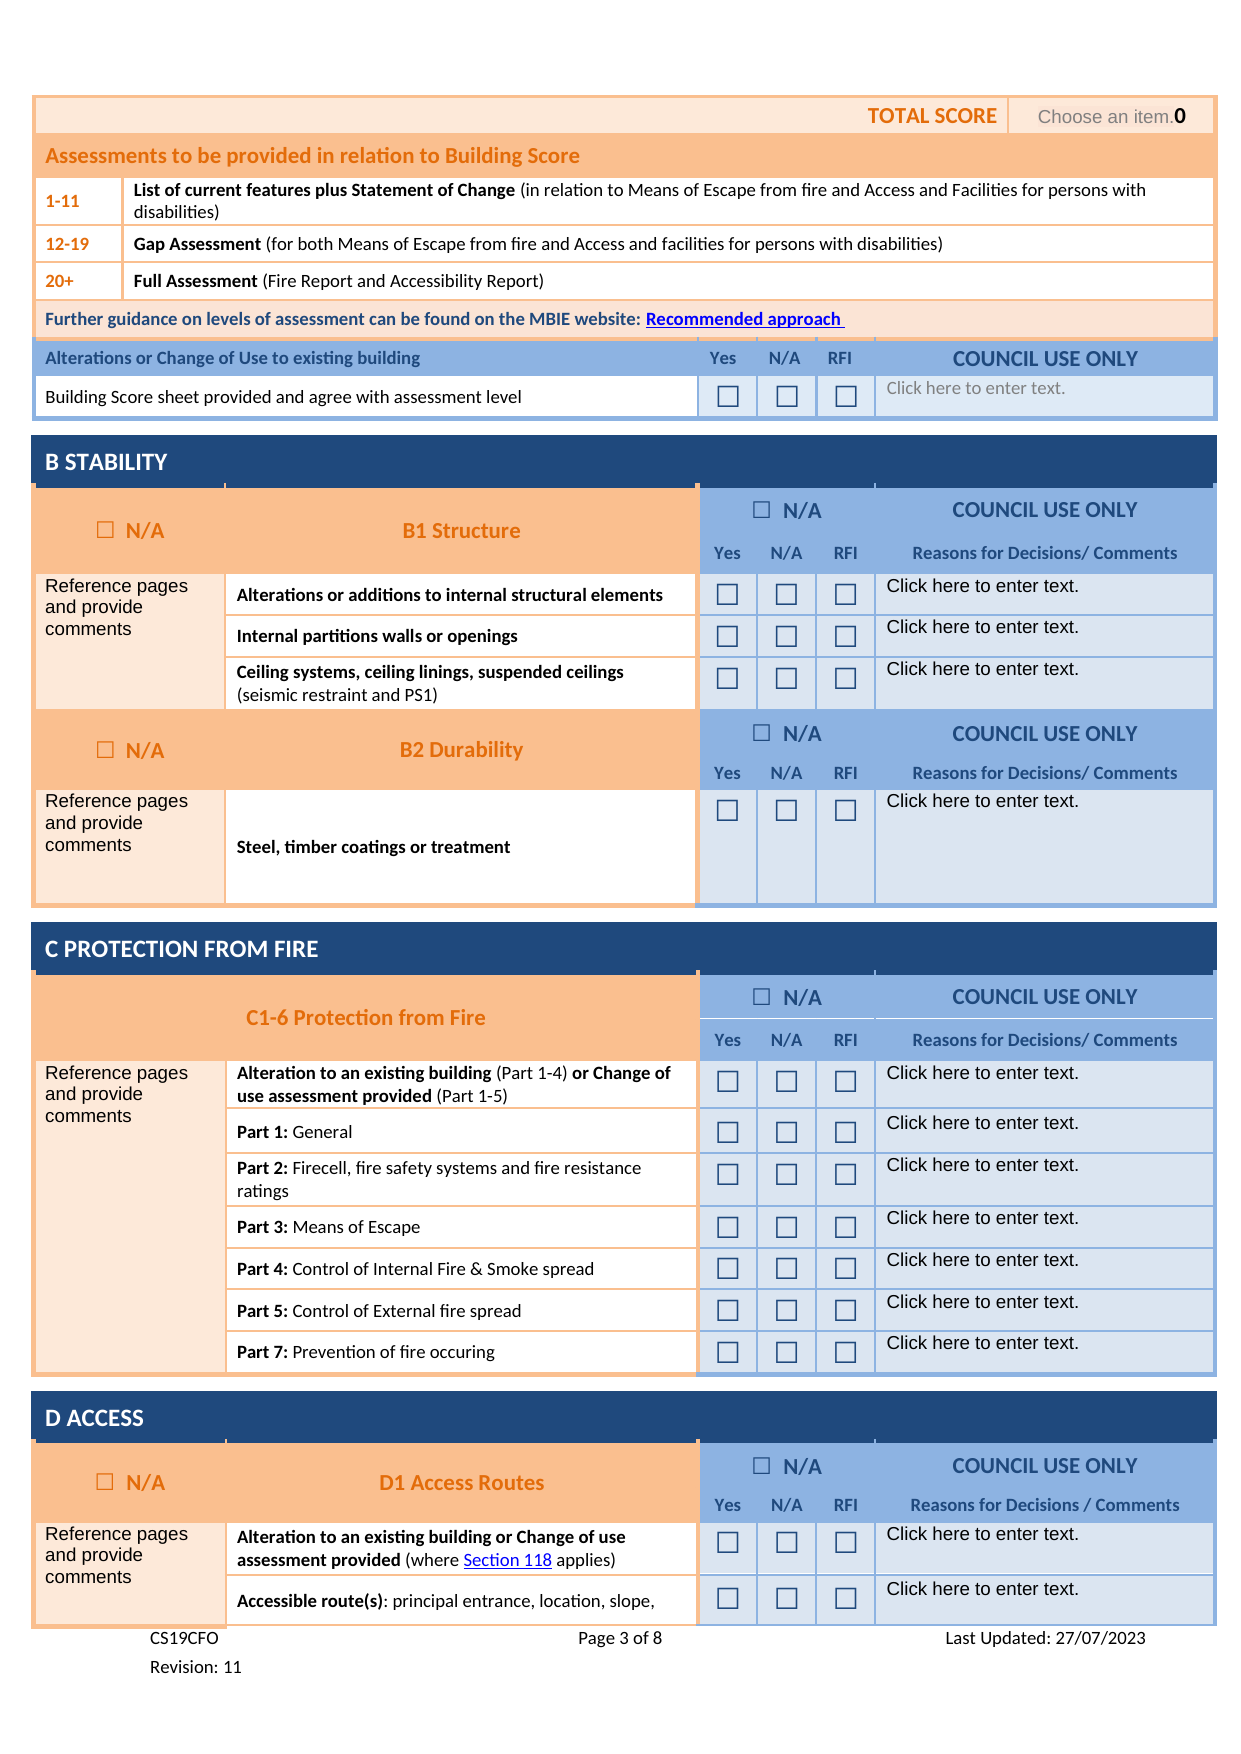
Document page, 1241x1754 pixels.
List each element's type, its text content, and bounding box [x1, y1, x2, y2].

table_header B STABILITY [36, 440, 1213, 483]
table_cell [700, 1332, 756, 1372]
table_cell [758, 1523, 815, 1573]
table_cell [1009, 98, 1213, 133]
table_cell [700, 1154, 756, 1205]
table_cell Part 4: Control of Internal Fire & Smoke spread [227, 1249, 696, 1288]
table_cell 20+ [36, 263, 121, 299]
table_cell COUNCIL USE ONLY [876, 1443, 1213, 1487]
table_cell Part 1: General [227, 1109, 696, 1152]
table_cell 1-11 [36, 178, 121, 223]
table_cell [758, 1249, 815, 1288]
table_cell Alteration to an existing building (Part 1-4) or Change of use assessment provided (Part 1-5) [227, 1061, 696, 1107]
table_cell RFI [818, 341, 874, 374]
table_cell RFI [817, 1489, 874, 1520]
table_cell [818, 376, 874, 416]
table_cell [758, 1061, 815, 1107]
table_cell N/A [758, 341, 815, 374]
table_cell [817, 616, 874, 656]
table_cell [700, 658, 756, 709]
table_cell Reasons for Decisions/ Comments [876, 1021, 1213, 1059]
table_cell RFI [817, 534, 874, 572]
table_cell N/A [36, 1443, 225, 1520]
table_cell [758, 790, 815, 903]
table_cell Reasons for Decisions/ Comments [876, 534, 1213, 572]
table_cell [758, 376, 815, 416]
table_header C PROTECTION FROM FIRE [36, 927, 1213, 970]
table_cell Part 7: Prevention of fire occuring [227, 1332, 696, 1372]
table_cell [700, 1249, 756, 1288]
table_cell Yes [700, 1489, 756, 1520]
table_cell Steel, timber coatings or treatment [226, 790, 695, 903]
table_cell [758, 574, 815, 614]
table_cell [700, 1576, 756, 1624]
table_cell N/A [36, 488, 224, 572]
table_cell N/A [758, 1489, 815, 1520]
table_cell [817, 1290, 874, 1330]
table_cell Part 5: Control of External fire spread [227, 1290, 696, 1330]
table_cell N/A [700, 488, 874, 531]
table_cell [36, 1523, 225, 1624]
table_cell N/A [700, 711, 874, 755]
table_cell Assessments to be provided in relation to Building Score [36, 135, 1213, 176]
table_cell Building Score sheet provided and agree with assessment level [36, 376, 697, 416]
table_cell [817, 1061, 874, 1107]
table_cell [758, 1576, 815, 1624]
table_cell N/A [700, 1443, 874, 1487]
table_cell N/A [758, 1021, 815, 1059]
table_cell Alterations or additions to internal structural elements [226, 574, 695, 614]
table_cell TOTAL SCORE [36, 98, 1007, 133]
table_cell [817, 790, 874, 903]
table_cell COUNCIL USE ONLY [876, 711, 1213, 755]
table_cell [700, 616, 756, 656]
table_cell [817, 658, 874, 709]
table_cell [36, 790, 224, 903]
table_cell [699, 376, 756, 416]
table_cell [758, 616, 815, 656]
table_cell [817, 1249, 874, 1288]
table_cell Alterations or Change of Use to existing building [36, 341, 697, 374]
table_cell N/A [758, 757, 815, 788]
table_cell Full Assessment (Fire Report and Accessibility Report) [124, 263, 1213, 299]
table_cell [36, 574, 224, 709]
table_cell [817, 1109, 874, 1152]
table_cell Yes [700, 534, 756, 572]
table_cell [817, 1207, 874, 1247]
table_cell COUNCIL USE ONLY [876, 341, 1213, 374]
table_cell Further guidance on levels of assessment can be found on the MBIE website: Recommended approach [36, 301, 1213, 337]
table_cell [817, 1523, 874, 1573]
table_cell Yes [700, 1021, 756, 1059]
table_cell [817, 1576, 874, 1624]
table_cell Yes [699, 341, 756, 374]
table_cell [700, 1207, 756, 1247]
table_cell N/A [36, 711, 224, 788]
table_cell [227, 1576, 696, 1624]
table_cell [758, 1332, 815, 1372]
table_cell RFI [817, 757, 874, 788]
table_cell [700, 574, 756, 614]
table_cell Alteration to an existing building or Change of use assessment provided (where Section 118 applies) [227, 1523, 696, 1573]
table_cell D1 Access Routes [227, 1443, 696, 1520]
table_cell List of current features plus Statement of Change (in relation to Means of Escape from fire and Access and Facilities for persons with disabilities) [124, 178, 1213, 223]
table_cell [700, 1290, 756, 1330]
table_cell COUNCIL USE ONLY [876, 488, 1213, 531]
table_cell [758, 658, 815, 709]
table_cell [817, 1332, 874, 1372]
table_cell N/A [700, 975, 874, 1018]
table_cell [817, 1154, 874, 1205]
table_cell [758, 1109, 815, 1152]
table_cell [700, 1061, 756, 1107]
table_cell [758, 1290, 815, 1330]
table_cell Yes [700, 757, 756, 788]
table_cell B1 Structure [226, 488, 695, 572]
table_cell [876, 376, 1213, 416]
table_cell Gap Assessment (for both Means of Escape from fire and Access and facilities for persons with disabilities) [124, 226, 1213, 261]
table_cell [817, 574, 874, 614]
table_cell [758, 1207, 815, 1247]
table_cell Part 2: Firecell, fire safety systems and fire resistance ratings [227, 1154, 696, 1205]
table_cell [700, 1523, 756, 1573]
table_cell C1-6 Protection from Fire [36, 975, 696, 1059]
table_cell 12-19 [36, 226, 121, 261]
table_cell [700, 790, 756, 903]
table_cell Reasons for Decisions/ Comments [876, 757, 1213, 788]
table_cell Internal partitions walls or openings [226, 616, 695, 656]
table_cell Reasons for Decisions / Comments [876, 1489, 1213, 1520]
table_cell RFI [817, 1021, 874, 1059]
table_cell N/A [758, 534, 815, 572]
table_header D ACCESS [36, 1396, 1213, 1439]
table_cell B2 Durability [226, 711, 695, 788]
table_cell COUNCIL USE ONLY [876, 975, 1213, 1018]
table_cell [36, 1061, 225, 1372]
table_cell [758, 1154, 815, 1205]
table_cell Ceiling systems, ceiling linings, suspended ceilings (seismic restraint and PS1) [226, 658, 695, 709]
table_cell [700, 1109, 756, 1152]
table_cell Part 3: Means of Escape [227, 1207, 696, 1247]
